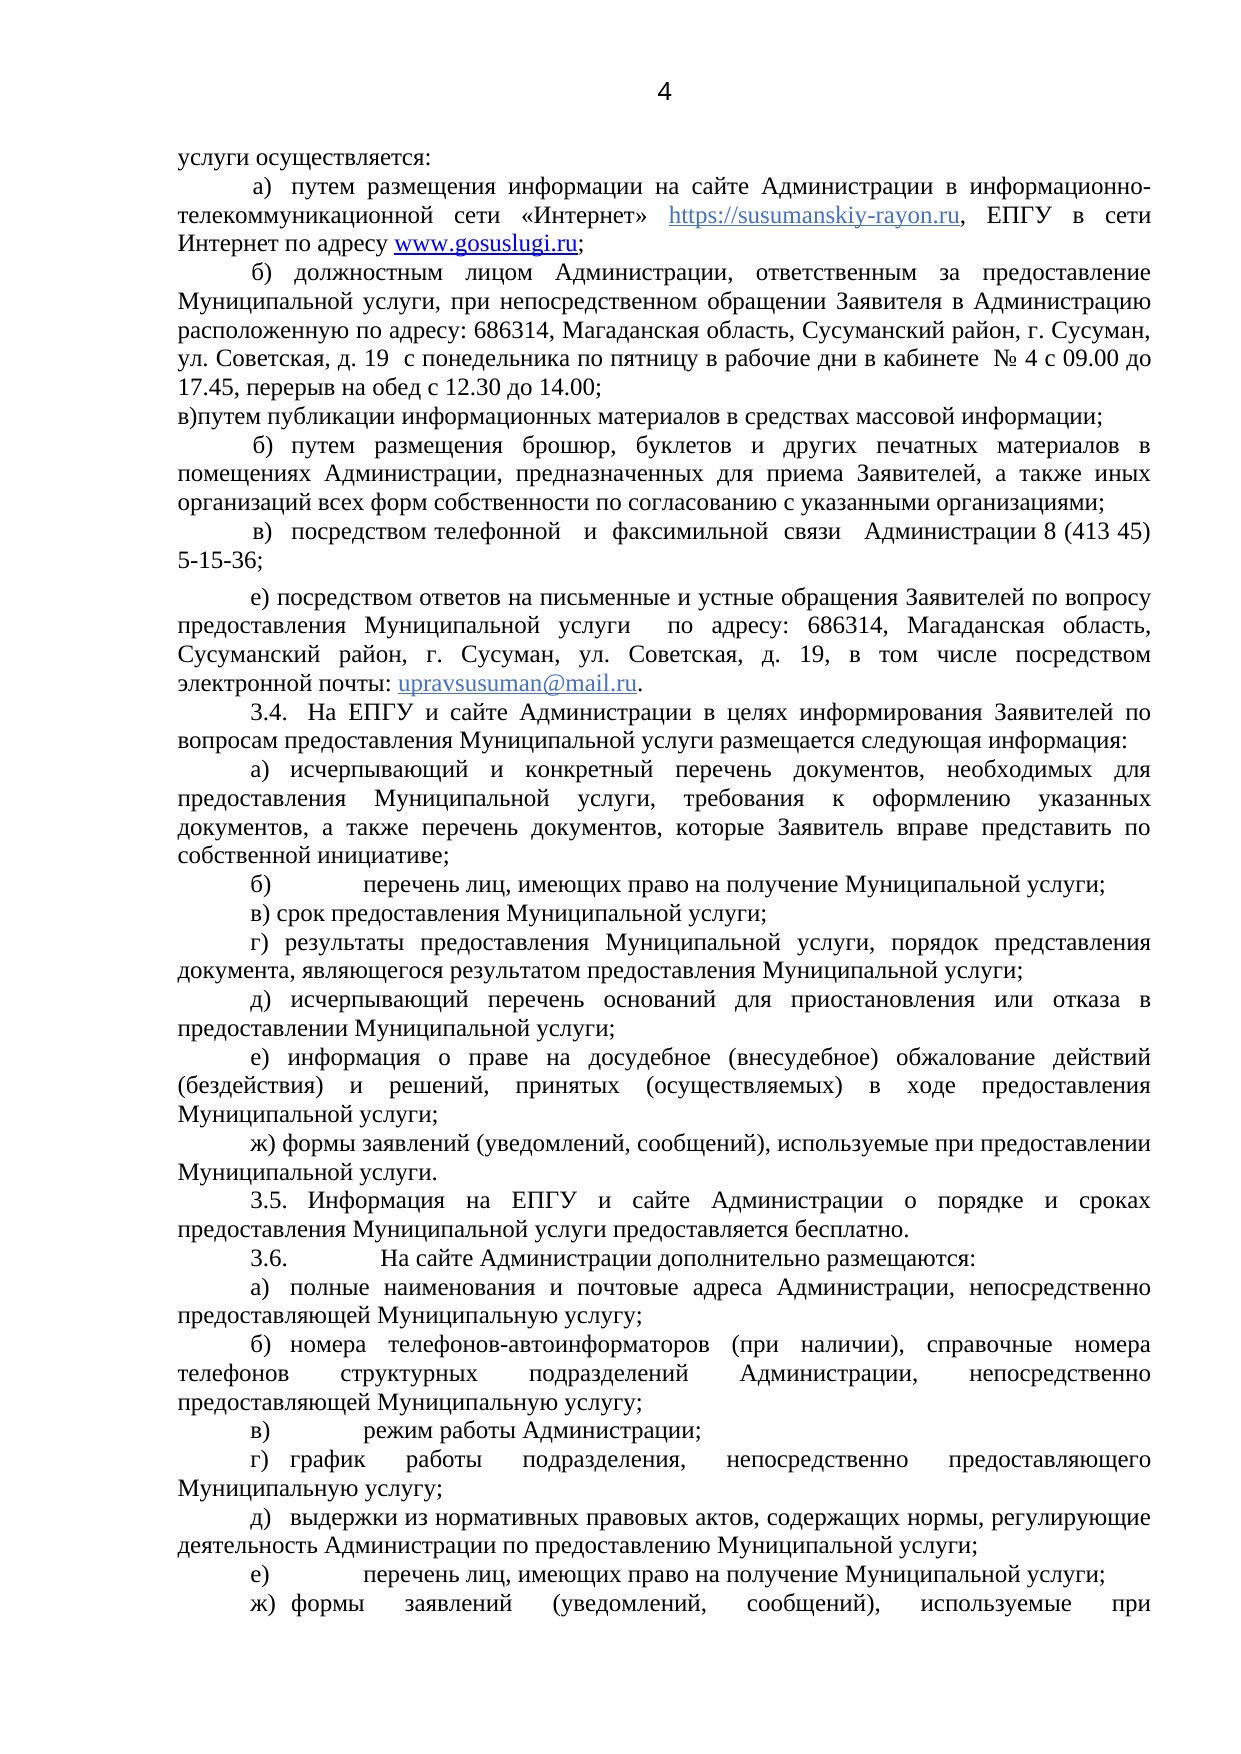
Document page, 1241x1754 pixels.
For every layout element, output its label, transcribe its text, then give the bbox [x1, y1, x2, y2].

list режим работы Администрации; [177, 1416, 1152, 1444]
list выдержки из нормативных правовых актов, содержащих нормы, регулирующие деятельность Администрации по предоставлению Муниципальной услуги; [177, 1502, 1152, 1559]
list перечень лиц, имеющих право на получение Муниципальной услуги; [177, 869, 1152, 898]
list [177, 1588, 1152, 1617]
list путем размещения информации на сайте Администрации в информационно-телекоммуникационной сети «Интернет» https://susumanskiy-rayon.ru, ЕПГУ в сети Интернет по адресу www.gosuslugi.ru; [177, 171, 1152, 257]
list полные наименования и почтовые адреса Администрации, непосредственно предоставляющей Муниципальную услугу; [177, 1272, 1152, 1329]
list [177, 142, 1152, 171]
list путем размещения брошюр, буклетов и других печатных материалов в помещениях Администрации, предназначенных для приема Заявителей, а также иных организаций всех форм собственности по согласованию с указанными организациями; [177, 430, 1152, 516]
text б) должностным лицом Администрации, ответственным за предоставление Муниципальной услуги, при непосредственном обращении Заявителя в Администрацию расположенную по адресу: 686314, Магаданская область, Сусуманский район, г. Сусуман, ул. Советская, д. 19 с понедельника по пятницу в рабочие дни в кабинете № 4 с 09.00 до 17.45, перерыв на обед с 12.30 до 14.00; [177, 257, 1152, 401]
text д) исчерпывающий перечень оснований для приостановления или отказа в предоставлении Муниципальной услуги; [177, 984, 1152, 1042]
list перечень лиц, имеющих право на получение Муниципальной услуги; [177, 1559, 1152, 1588]
list На ЕПГУ и сайте Администрации в целях информирования Заявителей по вопросам предоставления Муниципальной услуги размещается следующая информация: [177, 697, 1152, 754]
text е) информация о праве на досудебное (внесудебное) обжалование действий (бездействия) и решений, принятых (осуществляемых) в ходе предоставления Муниципальной услуги; [177, 1042, 1152, 1128]
list На сайте Администрации дополнительно размещаются: [177, 1243, 1152, 1272]
list Информация на ЕПГУ и сайте Администрации о порядке и сроках предоставления Муниципальной услуги предоставляется бесплатно. [177, 1186, 1152, 1243]
text в) срок предоставления Муниципальной услуги; [250, 898, 1152, 927]
list график работы подразделения, непосредственно предоставляющего Муниципальную услугу; [177, 1444, 1152, 1502]
list посредством телефонной и факсимильной связи Администрации 8 (413 45) 5-15-36; [177, 516, 1152, 573]
text е) посредством ответов на письменные и устные обращения Заявителей по вопросу предоставления Муниципальной услуги по адресу: 686314, Магаданская область, Сусуманский район, г. Сусуман, ул. Советская, д. 19, в том числе посредством электронной почты: upravsusuman@mail.ru. [177, 582, 1152, 697]
list исчерпывающий и конкретный перечень документов, необходимых для предоставления Муниципальной услуги, требования к оформлению указанных документов, а также перечень документов, которые Заявитель вправе представить по собственной инициативе; [177, 754, 1152, 869]
text ж) формы заявлений (уведомлений, сообщений), используемые при предоставлении Муниципальной услуги. [177, 1128, 1152, 1186]
list номера телефонов-автоинформаторов (при наличии), справочные номера телефонов структурных подразделений Администрации, непосредственно предоставляющей Муниципальную услугу; [177, 1329, 1152, 1416]
text г) результаты предоставления Муниципальной услуги, порядок представления документа, являющегося результатом предоставления Муниципальной услуги; [177, 927, 1152, 984]
text в)путем публикации информационных материалов в средствах массовой информации; [177, 401, 1152, 430]
